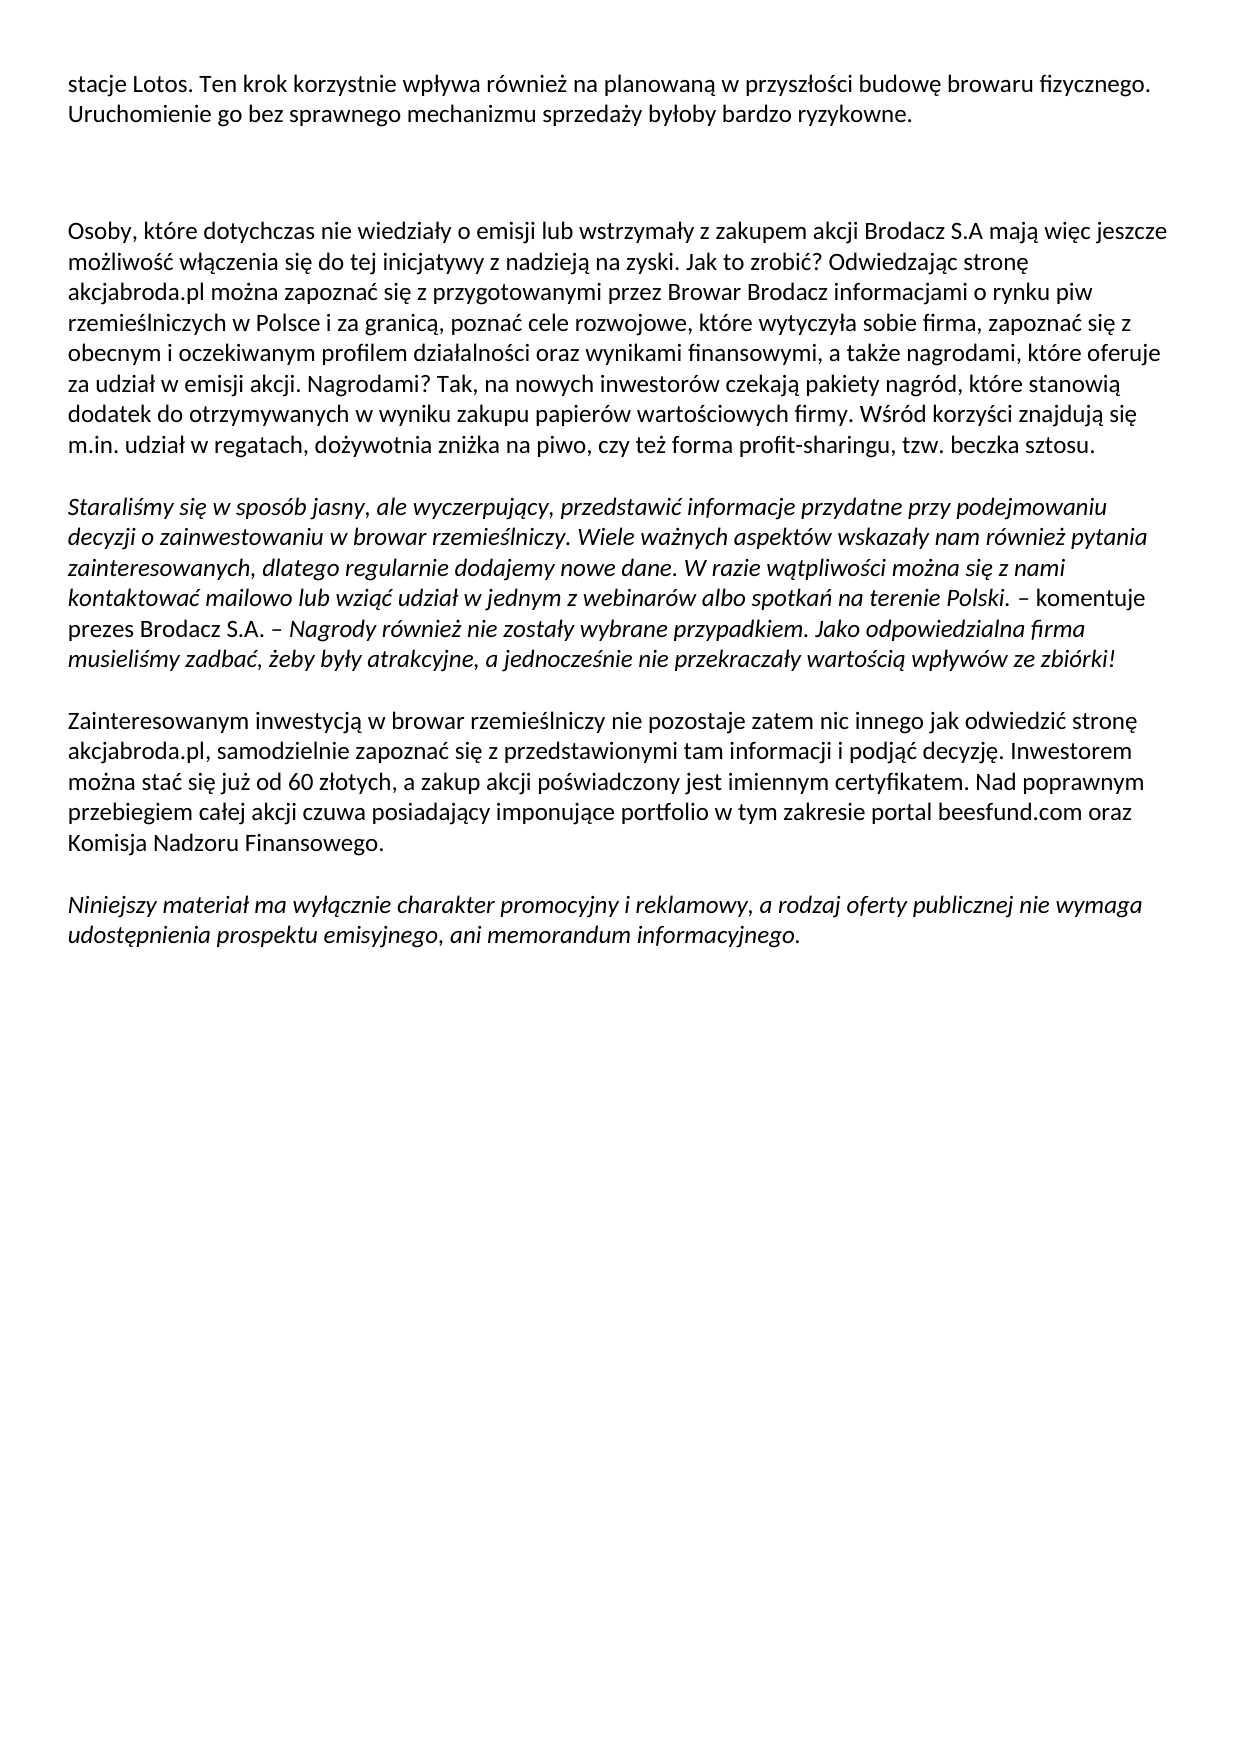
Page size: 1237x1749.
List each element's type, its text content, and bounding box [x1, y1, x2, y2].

text Staraliśmy się w sposób jasny, ale wyczerpujący, przedstawić informacje przydatne przy podejmowaniu decyzji o zainwestowaniu w browar rzemieślniczy. Wiele ważnych aspektów wskazały nam również pytania zainteresowanych, dlatego regularnie dodajemy nowe dane. W razie wątpliwości można się z nami kontaktować mailowo lub wziąć udział w jednym z webinarów albo spotkań na terenie Polski. – komentuje prezes Brodacz S.A. – Nagrody również nie zostały wybrane przypadkiem. Jako odpowiedzialna firma musieliśmy zadbać, żeby były atrakcyjne, a jednocześnie nie przekraczały wartością wpływów ze zbiórki! [68, 491, 1169, 674]
text Niniejszy materiał ma wyłącznie charakter promocyjny i reklamowy, a rodzaj oferty publicznej nie wymaga udostępnienia prospektu emisyjnego, ani memorandum informacyjnego. [68, 889, 1169, 950]
text Zainteresowanym inwestycją w browar rzemieślniczy nie pozostaje zatem nic innego jak odwiedzić stronę akcjabroda.pl, samodzielnie zapoznać się z przedstawionymi tam informacji i podjąć decyzję. Inwestorem można stać się już od 60 złotych, a zakup akcji poświadczony jest imiennym certyfikatem. Nad poprawnym przebiegiem całej akcji czuwa posiadający imponujące portfolio w tym zakresie portal beesfund.com oraz Komisja Nadzoru Finansowego. [68, 705, 1169, 858]
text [68, 68, 1169, 129]
text Osoby, które dotychczas nie wiedziały o emisji lub wstrzymały z zakupem akcji Brodacz S.A mają więc jeszcze możliwość włączenia się do tej inicjatywy z nadzieją na zyski. Jak to zrobić? Odwiedzając stronę akcjabroda.pl można zapoznać się z przygotowanymi przez Browar Brodacz informacjami o rynku piw rzemieślniczych w Polsce i za granicą, poznać cele rozwojowe, które wytyczyła sobie firma, zapoznać się z obecnym i oczekiwanym profilem działalności oraz wynikami finansowymi, a także nagrodami, które oferuje za udział w emisji akcji. Nagrodami? Tak, na nowych inwestorów czekają pakiety nagród, które stanowią dodatek do otrzymywanych w wyniku zakupu papierów wartościowych firmy. Wśród korzyści znajdują się m.in. udział w regatach, dożywotnia zniżka na piwo, czy też forma profit-sharingu, tzw. beczka sztosu. [68, 215, 1169, 459]
